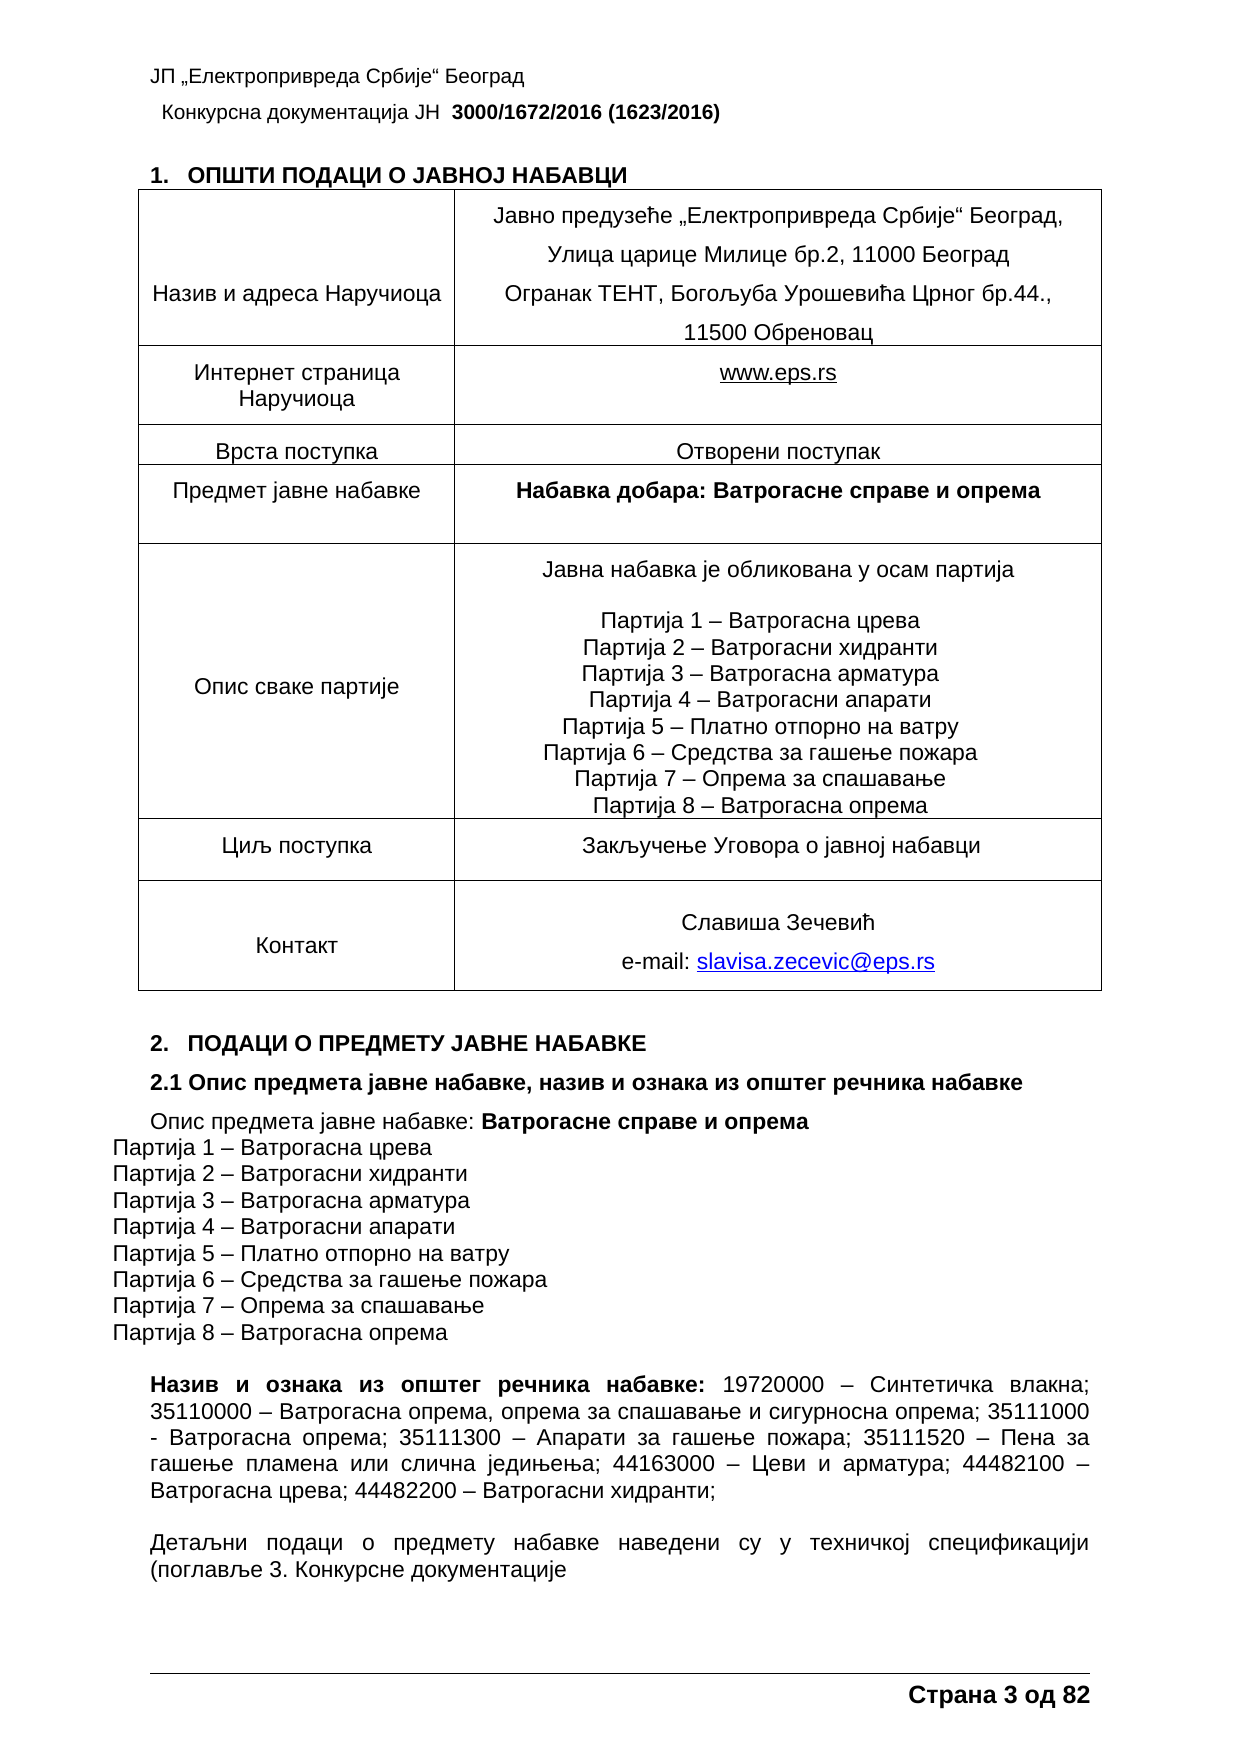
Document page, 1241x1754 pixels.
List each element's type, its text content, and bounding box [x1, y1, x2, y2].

table_cell Отворени поступак [455, 425, 1101, 464]
text Партија 4 – Ватрогасни апарати [112, 1213, 1092, 1239]
text Опис предмета јавне набавке: Ватрогасне справе и опрема [150, 1108, 1090, 1134]
text Назив и ознака из општег речника набавке: 19720000 – Синтетичка влакна; 35110000 – Ватрогасна опрема, опрема за спашавање и сигурносна опрема; 35111000 - Ватрогасна опрема; 35111300 – Апарати за гашење пожара; 35111520 – Пена за гашење пламена или слична једињења; 44163000 – Цеви и арматура; 44482100 – Ватрогасна црева; 44482200 – Ватрогасни хидранти; [150, 1371, 1090, 1503]
text Партија 2 – Ватрогасни хидранти [112, 1160, 1092, 1187]
table_cell Предмет јавне набавке [139, 465, 454, 543]
subtitle 2.1 Опис предмета јавне набавке, назив и ознака из општег речника набавке [150, 1069, 1090, 1095]
table_cell Славиша Зечевић e-mail: slavisa.zecevic@eps.rs [455, 881, 1101, 990]
table_cell www.eps.rs [455, 346, 1101, 424]
subtitle ПОДАЦИ О ПРЕДМЕТУ ЈАВНЕ НАБАВКЕ [150, 1030, 1090, 1056]
table_cell Циљ поступка [139, 819, 454, 880]
table_cell Набавка добара: Ватрогасне справе и опрема [455, 465, 1101, 543]
table_header Јавно предузеће „Електропривреда Србије“ Београд, Улица царице Милице бр.2, 11000 Београд Огранак ТЕНТ, Богољуба Урошевића Црног бр.44., 11500 Обреновац [455, 190, 1101, 345]
table_cell Врста поступка [139, 425, 454, 464]
table_cell Контакт [139, 881, 454, 990]
text Партија 8 – Ватрогасна опрема [112, 1318, 1092, 1345]
text Детаљни подаци о предмету набавке наведени су у техничкој спецификацији (поглавље 3. Конкурсне документације [150, 1529, 1090, 1582]
text Партија 3 – Ватрогасна арматура [112, 1187, 1092, 1213]
table_header Назив и адреса Наручиоца [139, 190, 454, 345]
table_cell Опис сваке партије [139, 544, 454, 818]
table_cell Jавна набавка је обликована у осам партија Партија 1 – Ватрогасна црева Партија 2 – Ватрогасни хидранти Партија 3 – Ватрогасна арматура Партија 4 – Ватрогасни апарати Партија 5 – Платно отпорно на ватру Партија 6 – Средства за гашење пожара Партија 7 – Опрема за спашавање Партија 8 – Ватрогасна опрема [455, 544, 1101, 818]
table_cell Интернет страница Наручиоца [139, 346, 454, 424]
text Партија 5 – Платно отпорно на ватру [112, 1239, 1092, 1266]
text Партија 7 – Опрема за спашавање [112, 1292, 1092, 1318]
subtitle ОПШТИ ПОДАЦИ О ЈАВНОЈ НАБАВЦИ [150, 162, 1090, 189]
text Партија 1 – Ватрогасна црева [112, 1134, 1092, 1160]
text Партија 6 – Средства за гашење пожара [112, 1266, 1092, 1292]
table_cell Закључење Уговора о јавној набавци [455, 819, 1101, 880]
